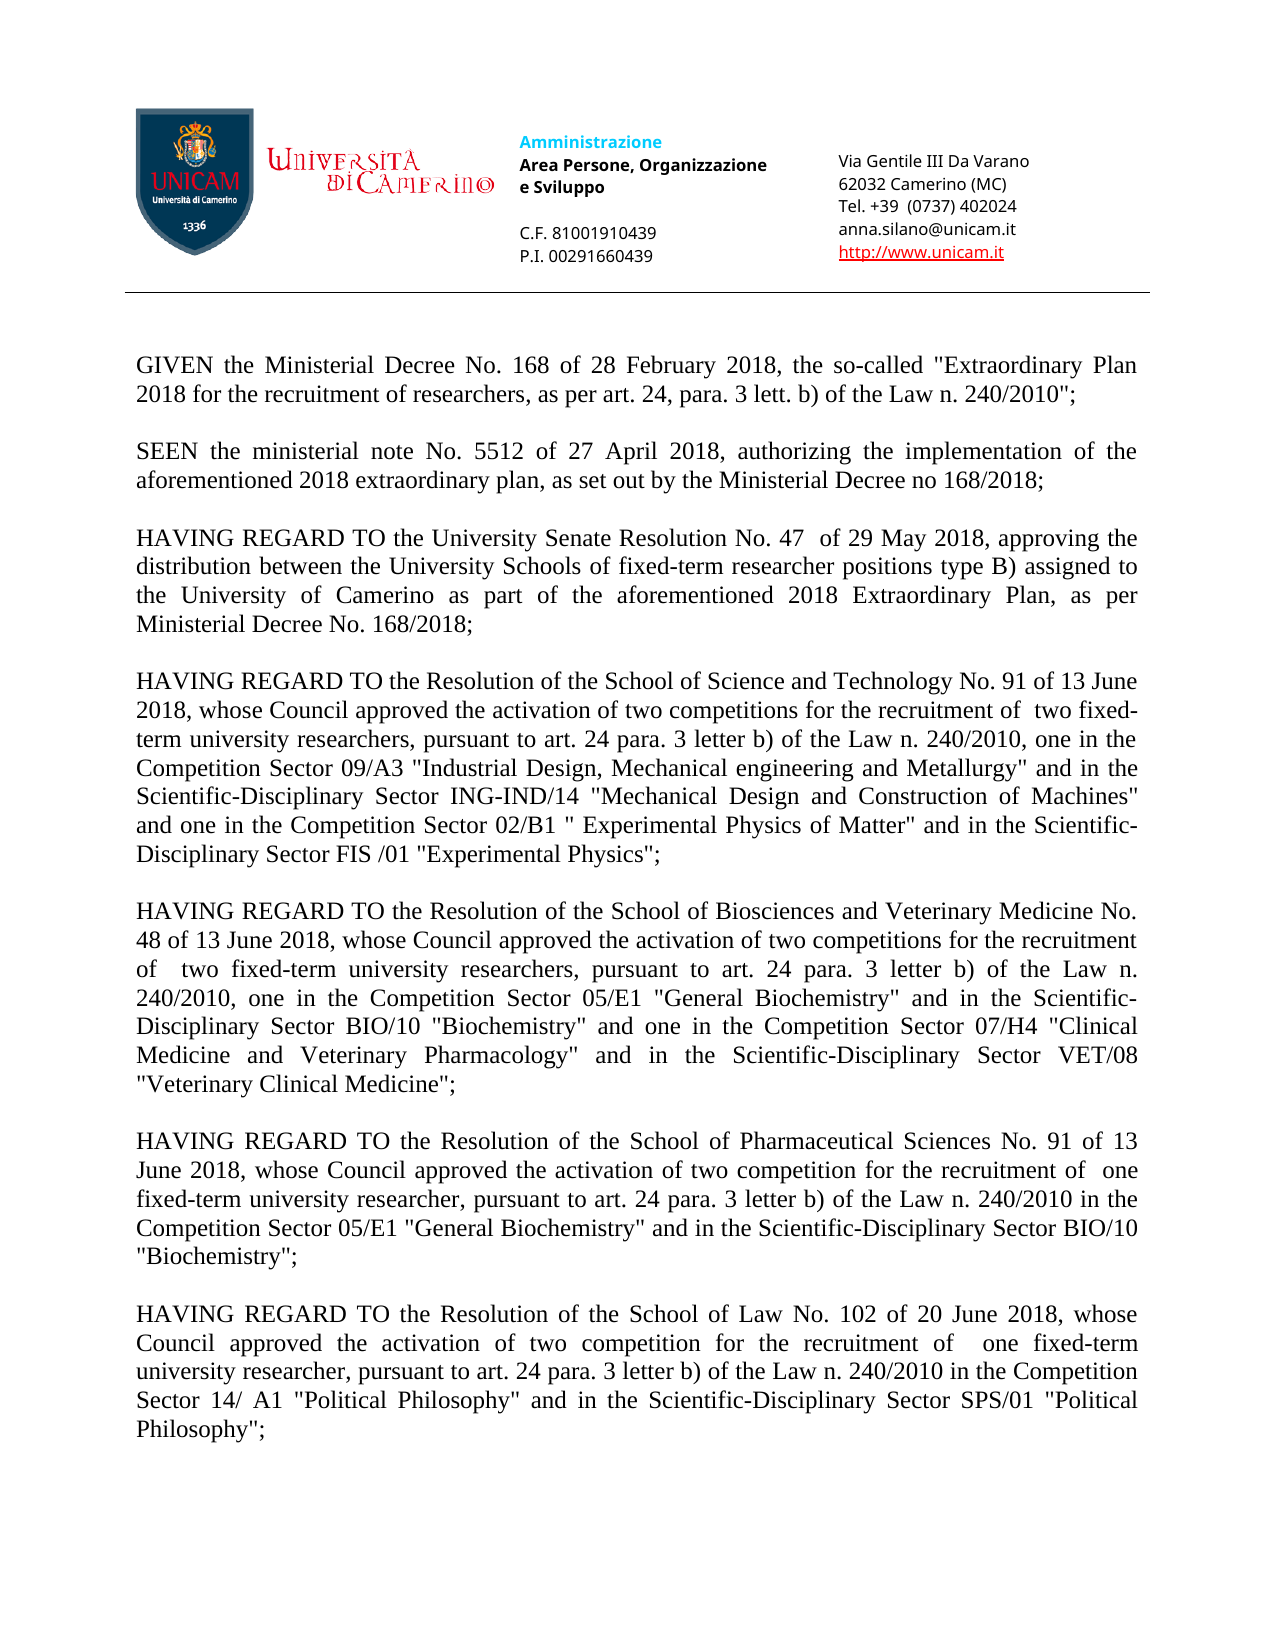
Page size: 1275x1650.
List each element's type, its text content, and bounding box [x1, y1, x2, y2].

text SEEN the ministerial note No. 5512 of 27 April 2018, authorizing the implementation of the aforementioned 2018 extraordinary plan, as set out by the Ministerial Decree no 168/2018; [136, 436, 1139, 494]
text HAVING REGARD TO the Resolution of the School of Law No. 102 of 20 June 2018, whose Council approved the activation of two competition for the recruitment of one fixed-term university researcher, pursuant to art. 24 para. 3 letter b) of the Law n. 240/2010 in the Competition Sector 14/ A1 "Political Philosophy" and in the Scientific-Disciplinary Sector SPS/01 "Political Philosophy"; [136, 1299, 1139, 1443]
text HAVING REGARD TO the Resolution of the School of Biosciences and Veterinary Medicine No. 48 of 13 June 2018, whose Council approved the activation of two competitions for the recruitment of two fixed-term university researchers, pursuant to art. 24 para. 3 letter b) of the Law n. 240/2010, one in the Competition Sector 05/E1 "General Biochemistry" and in the Scientific-Disciplinary Sector BIO/10 "Biochemistry" and one in the Competition Sector 07/H4 "Clinical Medicine and Veterinary Pharmacology" and in the Scientific-Disciplinary Sector VET/08 "Veterinary Clinical Medicine"; [136, 896, 1139, 1098]
text HAVING REGARD TO the Resolution of the School of Pharmaceutical Sciences No. 91 of 13 June 2018, whose Council approved the activation of two competition for the recruitment of one fixed-term university researcher, pursuant to art. 24 para. 3 letter b) of the Law n. 240/2010 in the Competition Sector 05/E1 "General Biochemistry" and in the Scientific-Disciplinary Sector BIO/10 "Biochemistry"; [136, 1126, 1139, 1270]
text HAVING REGARD TO the University Senate Resolution No. 47 of 29 May 2018, approving the distribution between the University Schools of fixed-term researcher positions type B) assigned to the University of Camerino as part of the aforementioned 2018 Extraordinary Plan, as per Ministerial Decree No. 168/2018; [136, 523, 1139, 638]
text HAVING REGARD TO the Resolution of the School of Science and Technology No. 91 of 13 June 2018, whose Council approved the activation of two competitions for the recruitment of two fixed-term university researchers, pursuant to art. 24 para. 3 letter b) of the Law n. 240/2010, one in the Competition Sector 09/A3 "Industrial Design, Mechanical engineering and Metallurgy" and in the Scientific-Disciplinary Sector ING-IND/14 "Mechanical Design and Construction of Machines" and one in the Competition Sector 02/B1 " Experimental Physics of Matter" and in the Scientific-Disciplinary Sector FIS /01 "Experimental Physics"; [136, 666, 1139, 868]
picture [135, 108, 497, 256]
text GIVEN the Ministerial Decree No. 168 of 28 February 2018, the so-called "Extraordinary Plan 2018 for the recruitment of researchers, as per art. 24, para. 3 lett. b) of the Law n. 240/2010"; [136, 350, 1139, 408]
